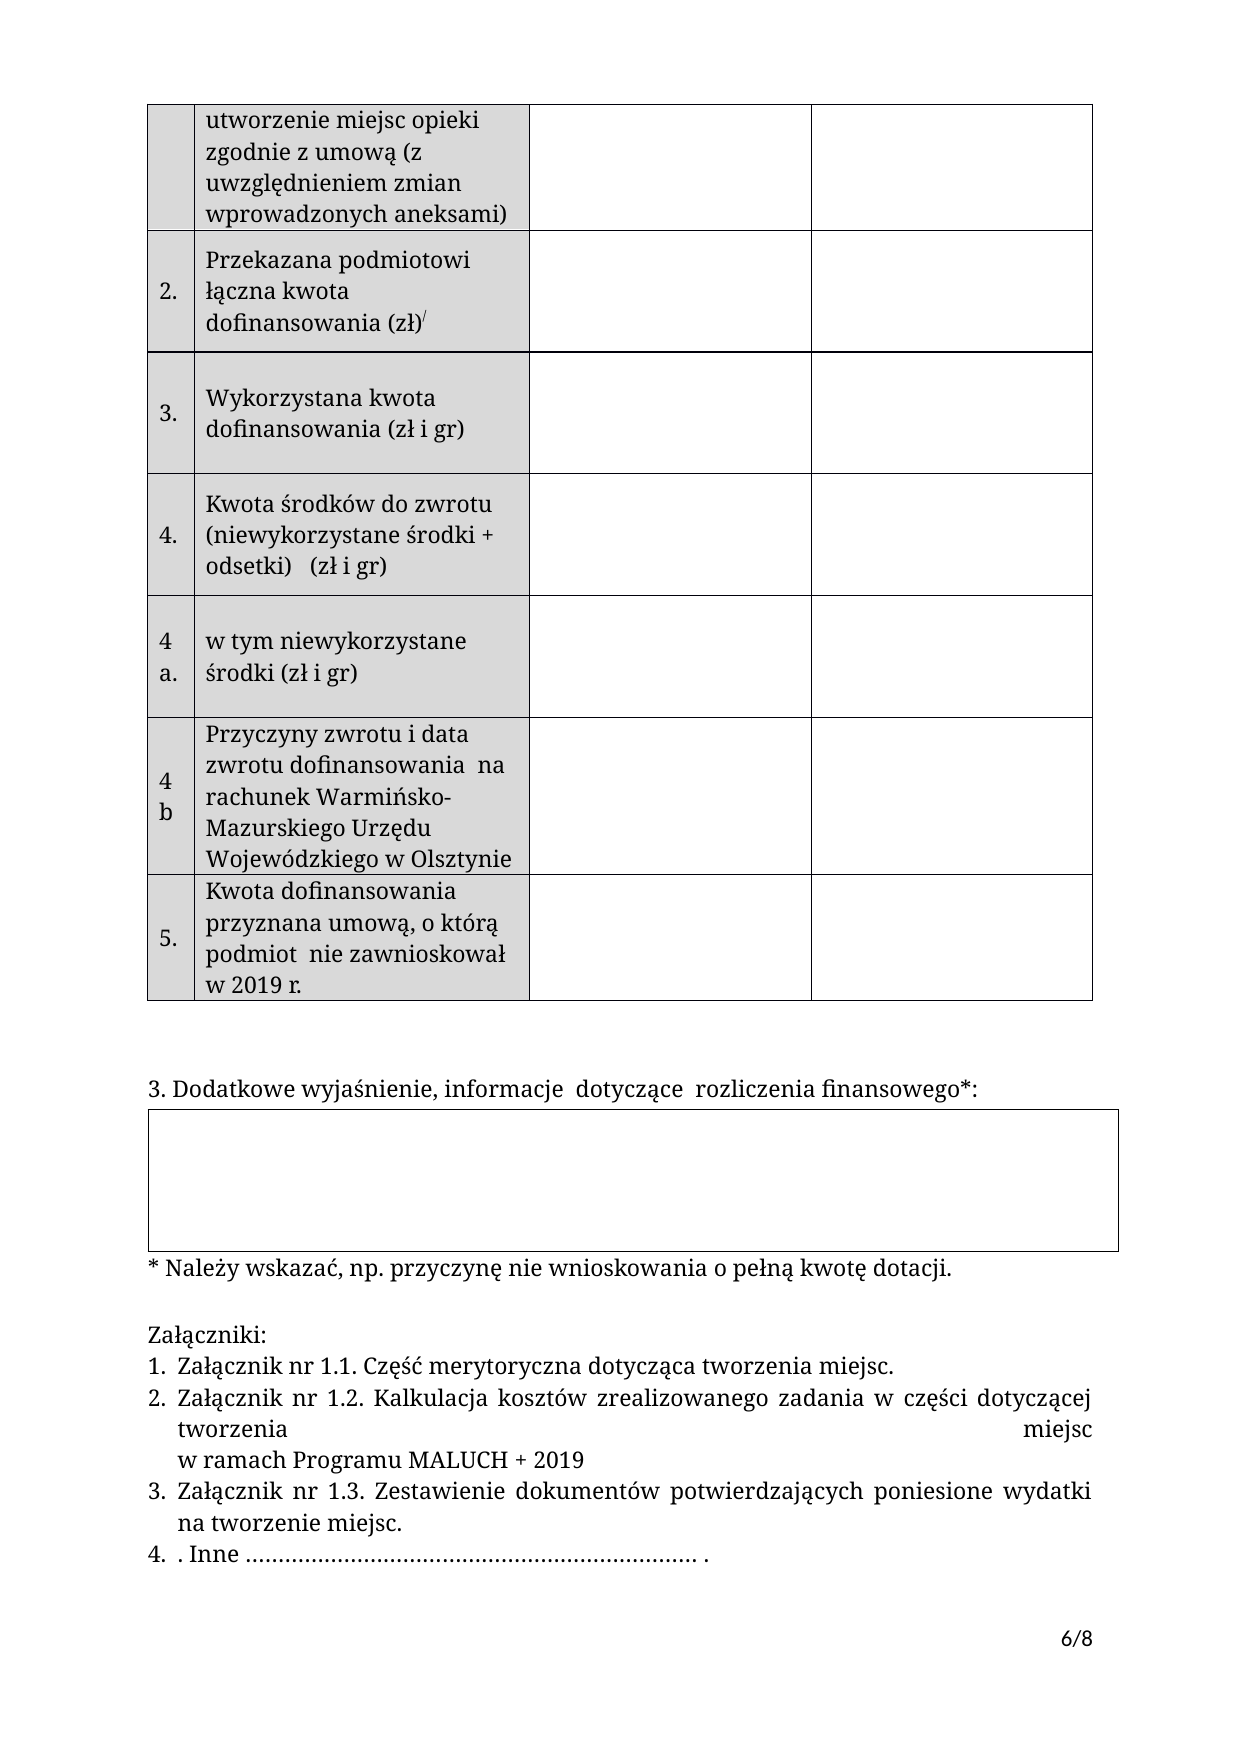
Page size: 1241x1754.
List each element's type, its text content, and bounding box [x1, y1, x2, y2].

table_cell [812, 718, 1092, 874]
table_cell [530, 231, 811, 351]
table_cell Wykorzystana kwota dofinansowania (zł i gr) [195, 353, 529, 473]
list Załącznik nr 1.2. Kalkulacja kosztów zrealizowanego zadania w części dotyczącej tworzenia miejsc w ramach Programu MALUCH + 2019 [148, 1381, 1093, 1475]
table_cell 3. [148, 353, 194, 473]
table_cell [812, 231, 1092, 351]
table_cell 4a. [148, 596, 194, 717]
list Załącznik nr 1.1. Część merytoryczna dotycząca tworzenia miejsc. [148, 1350, 1093, 1381]
table_cell [812, 353, 1092, 473]
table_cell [195, 105, 529, 229]
list Załącznik nr 1.3. Zestawienie dokumentów potwierdzających poniesione wydatki na tworzenie miejsc. [148, 1475, 1093, 1538]
text Załączniki: [148, 1319, 1093, 1350]
table_cell [812, 596, 1092, 717]
table_cell Przekazana podmiotowi łączna kwota dofinansowania (zł)/ [195, 231, 529, 351]
list . Inne …………………………………………………………… . [148, 1538, 1093, 1569]
text 3. Dodatkowe wyjaśnienie, informacje dotyczące rozliczenia finansowego*: [148, 1073, 1093, 1104]
table_cell [530, 105, 811, 229]
table_cell [530, 875, 811, 1000]
table_cell [530, 596, 811, 717]
table_cell [812, 474, 1092, 595]
table_cell [530, 474, 811, 595]
table_cell [530, 353, 811, 473]
table_cell [812, 105, 1092, 229]
table_cell 2. [148, 231, 194, 351]
table_cell Przyczyny zwrotu i data zwrotu dofinansowania na rachunek Warmińsko-Mazurskiego Urzędu Wojewódzkiego w Olsztynie [195, 718, 529, 874]
table_cell Kwota środków do zwrotu (niewykorzystane środki + odsetki) (zł i gr) [195, 474, 529, 595]
table_cell 4. [148, 474, 194, 595]
table_cell 5. [148, 875, 194, 1000]
table_cell w tym niewykorzystane środki (zł i gr) [195, 596, 529, 717]
table_header [149, 1110, 1118, 1251]
table_cell [812, 875, 1092, 1000]
table_cell Kwota dofinansowania przyznana umową, o którą podmiot nie zawnioskował w 2019 r. [195, 875, 529, 1000]
text * Należy wskazać, np. przyczynę nie wnioskowania o pełną kwotę dotacji. [148, 1252, 1093, 1283]
table_cell 4b [148, 718, 194, 874]
table_cell [530, 718, 811, 874]
table_cell 1. [148, 105, 194, 229]
